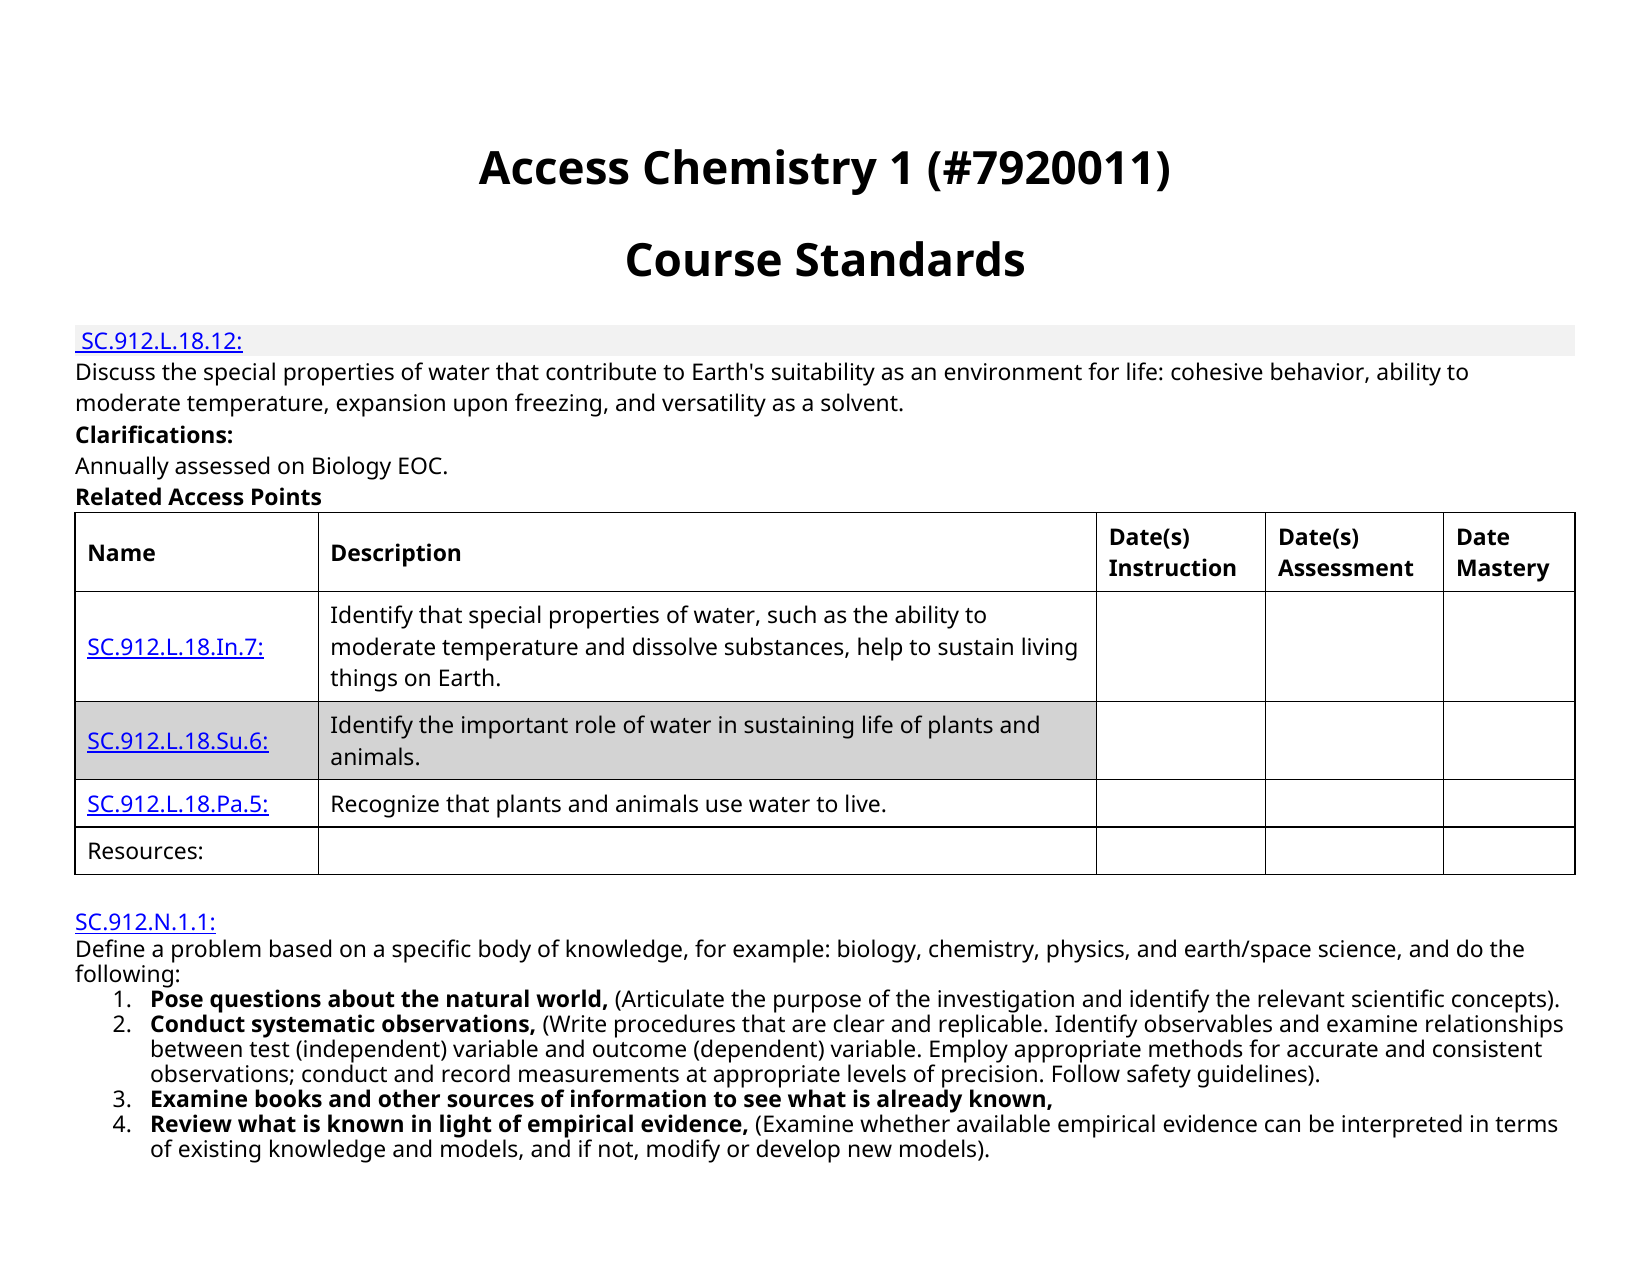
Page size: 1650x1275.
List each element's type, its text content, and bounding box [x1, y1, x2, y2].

table_cell [1266, 592, 1443, 701]
table_cell SC.912.L.18.Pa.5: [76, 780, 318, 826]
table_cell Recognize that plants and animals use water to live. [319, 780, 1096, 826]
table_cell [1444, 828, 1574, 874]
list Examine books and other sources of information to see what is already known, [112, 1087, 1575, 1112]
text Define a problem based on a specific body of knowledge, for example: biology, chemistry, physics, and earth/space science, and do the following: [75, 937, 1575, 987]
table_cell Resources: [76, 828, 318, 874]
table_header Date Mastery [1444, 513, 1574, 591]
table_header Date(s) Instruction [1097, 513, 1265, 591]
table_cell [1097, 592, 1265, 701]
table_cell [1266, 780, 1443, 826]
table_cell [1444, 702, 1574, 779]
subtitle Course Standards [75, 227, 1575, 289]
table_cell [1097, 780, 1265, 826]
list Review what is known in light of empirical evidence, (Examine whether available empirical evidence can be interpreted in terms of existing knowledge and models, and if not, modify or develop new models). [112, 1112, 1575, 1162]
table_cell [1097, 702, 1265, 779]
list Pose questions about the natural world, (Articulate the purpose of the investigation and identify the relevant scientific concepts). [112, 987, 1575, 1012]
table_header Name [76, 513, 318, 591]
table_header Description [319, 513, 1096, 591]
subtitle SC.912.L.18.12: [75, 325, 1575, 356]
table_cell [1444, 780, 1574, 826]
subtitle Access Chemistry 1 (#7920011) [75, 135, 1575, 198]
table_header Date(s) Assessment [1266, 513, 1443, 591]
text Discuss the special properties of water that contribute to Earth's suitability as an environment for life: cohesive behavior, ability to moderate temperature, expansion upon freezing, and versatility as a solvent. [75, 356, 1575, 418]
table_cell [1444, 592, 1574, 701]
text Clarifications: Annually assessed on Biology EOC. [75, 418, 1575, 481]
table_cell SC.912.L.18.Su.6: [76, 702, 318, 779]
table_cell Identify that special properties of water, such as the ability to moderate temperature and dissolve substances, help to sustain living things on Earth. [319, 592, 1096, 701]
subtitle Related Access Points [75, 481, 1575, 512]
table_cell [319, 828, 1096, 874]
table_cell Identify the important role of water in sustaining life of plants and animals. [319, 702, 1096, 779]
table_cell [1266, 702, 1443, 779]
table_cell [1097, 828, 1265, 874]
table_cell SC.912.L.18.In.7: [76, 592, 318, 701]
table_cell [1266, 828, 1443, 874]
text SC.912.N.1.1: [75, 906, 1575, 937]
list Conduct systematic observations, (Write procedures that are clear and replicable. Identify observables and examine relationships between test (independent) variable and outcome (dependent) variable. Employ appropriate methods for accurate and consistent observations; conduct and record measurements at appropriate levels of precision. Follow safety guidelines). [112, 1012, 1575, 1087]
